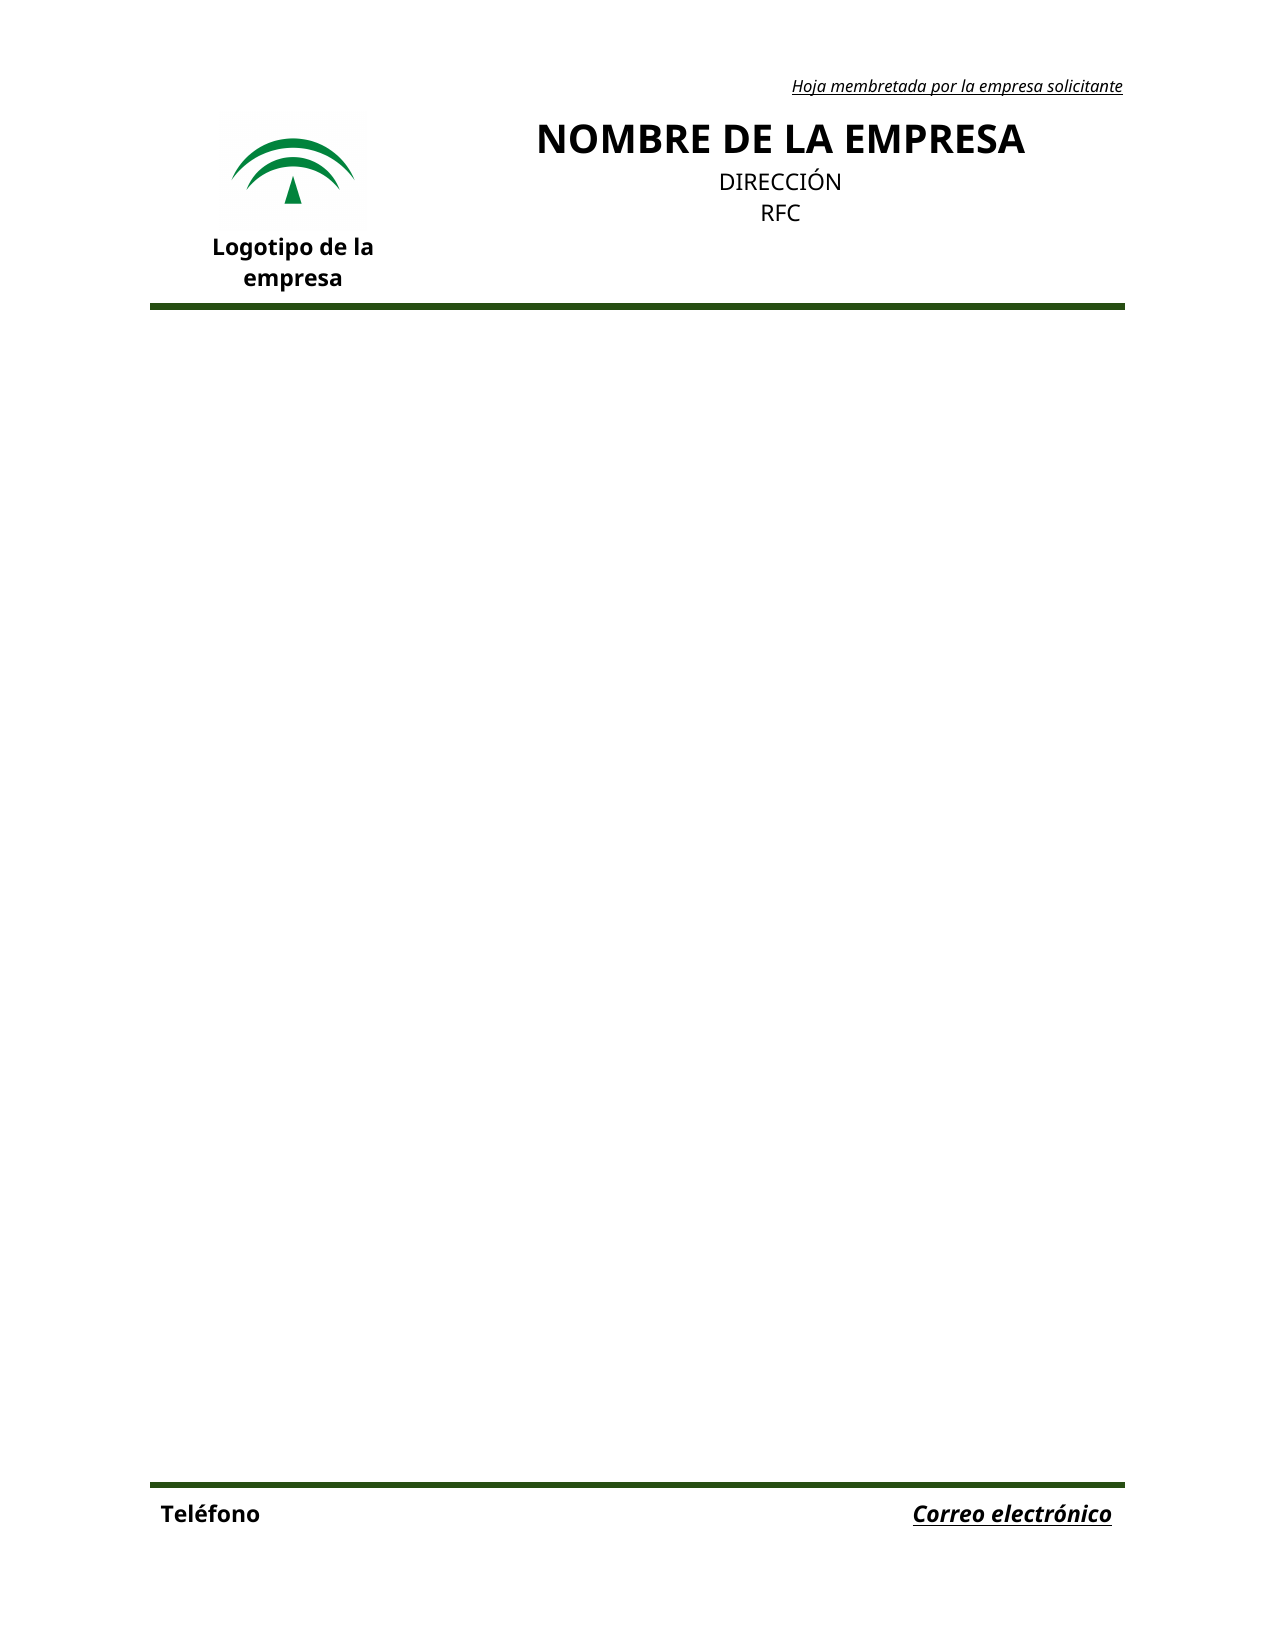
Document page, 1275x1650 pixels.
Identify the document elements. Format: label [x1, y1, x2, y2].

picture [219, 111, 367, 231]
